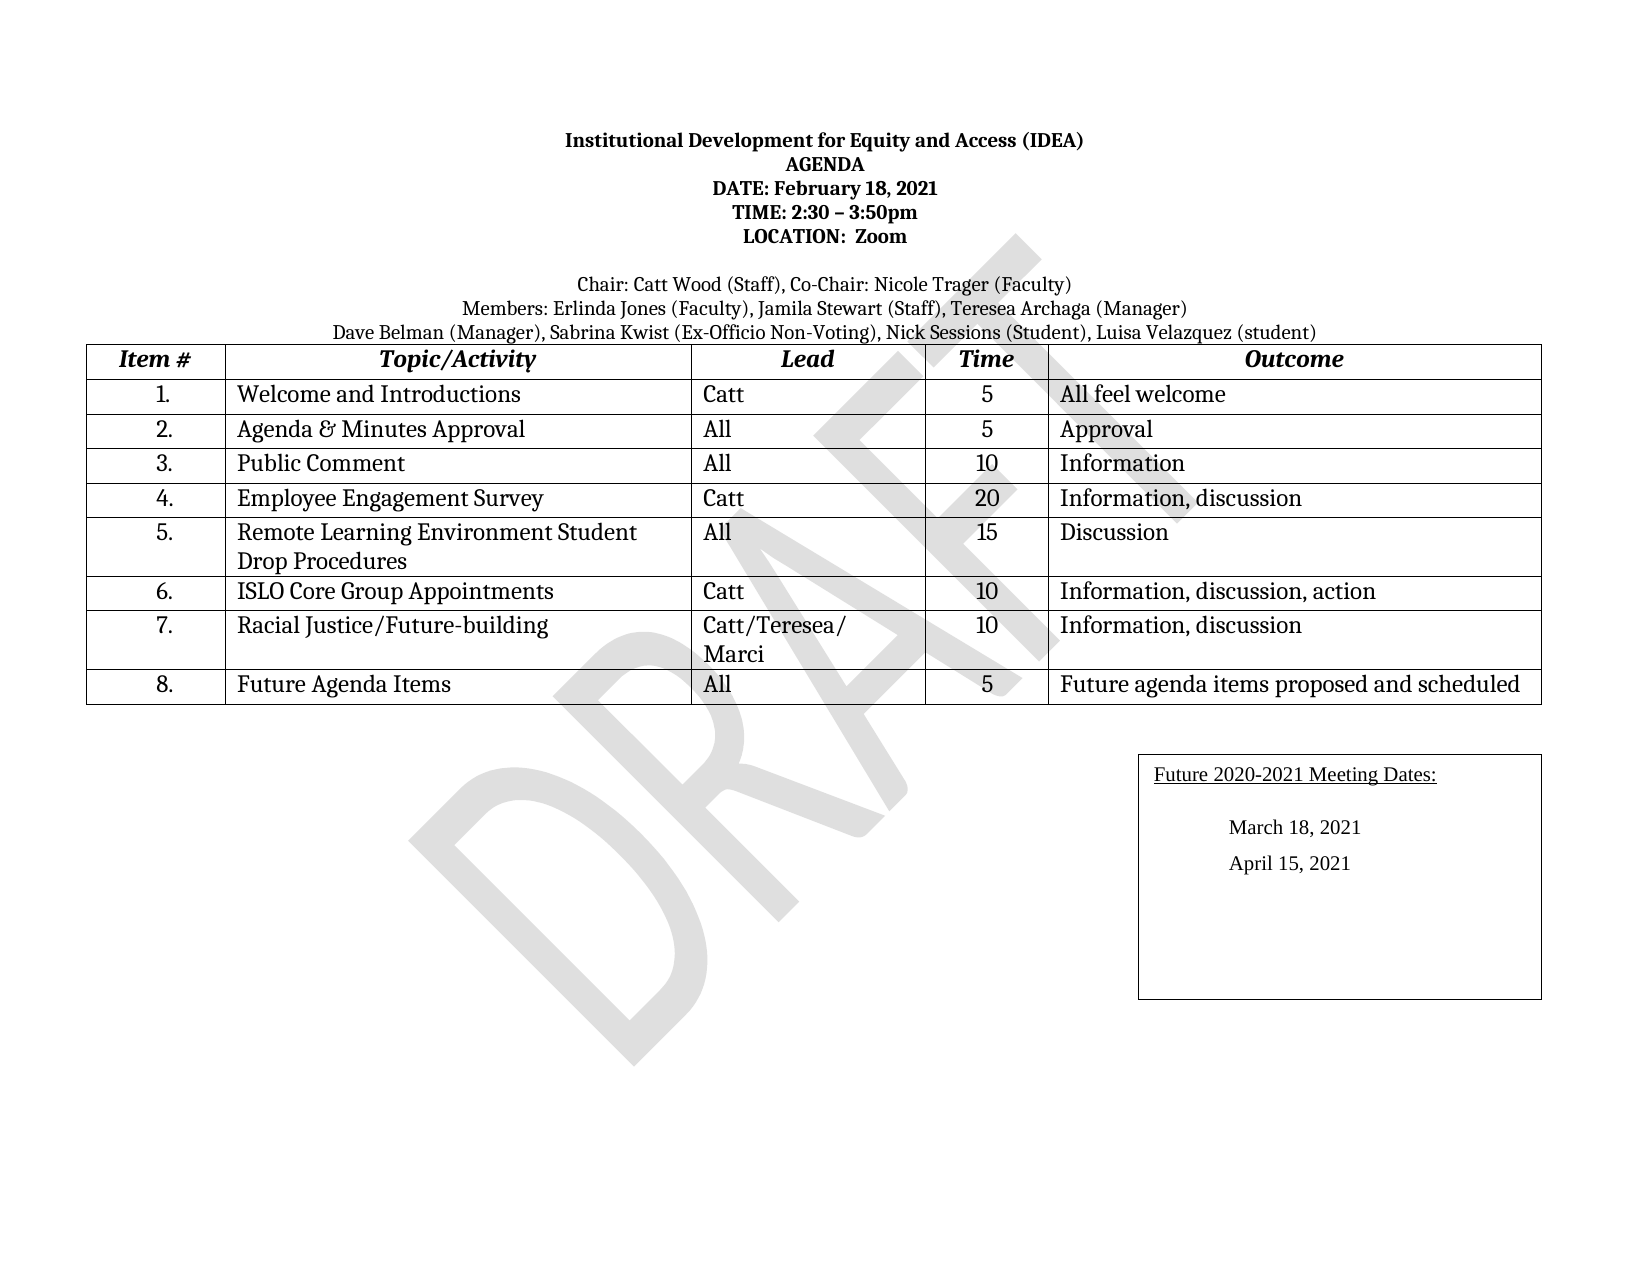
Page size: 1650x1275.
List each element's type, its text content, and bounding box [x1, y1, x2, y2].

table_cell Catt/Teresea/ Marci [692, 611, 925, 669]
table_cell All [692, 670, 925, 703]
table_cell 5 [926, 670, 1048, 703]
subtitle AGENDA [45, 153, 1605, 177]
table_cell Catt [692, 484, 925, 517]
table_cell Future agenda items proposed and scheduled [1049, 670, 1541, 703]
subtitle Members: Erlinda Jones (Faculty), Jamila Stewart (Staff), Teresea Archaga (Manager) [45, 296, 1605, 320]
table_cell 10 [926, 611, 1048, 669]
table_cell Catt [692, 380, 925, 413]
table_cell Information, discussion [1049, 484, 1541, 517]
table_header Time [926, 345, 1048, 379]
table_cell [87, 449, 225, 483]
table_cell Future Agenda Items [226, 670, 691, 703]
table_cell 10 [926, 577, 1048, 610]
table_cell Agenda & Minutes Approval [226, 415, 691, 448]
table_header Outcome [1049, 345, 1541, 379]
table_cell Catt [692, 577, 925, 610]
table_cell Discussion [1049, 518, 1541, 576]
table_header Item # [87, 345, 225, 379]
table_cell Information [1049, 449, 1541, 483]
table_header Topic/Activity [226, 345, 691, 379]
table_cell Information, discussion, action [1049, 577, 1541, 610]
table_cell All [692, 415, 925, 448]
table_cell 5 [926, 380, 1048, 413]
table_cell [87, 518, 225, 576]
table_cell Welcome and Introductions [226, 380, 691, 413]
table_header Lead [692, 345, 925, 379]
subtitle LOCATION: Zoom [45, 224, 1605, 248]
table_cell Public Comment [226, 449, 691, 483]
table_cell Racial Justice/Future-building [226, 611, 691, 669]
table_cell All [692, 449, 925, 483]
subtitle Dave Belman (Manager), Sabrina Kwist (Ex-Officio Non-Voting), Nick Sessions (Student), Luisa Velazquez (student) [45, 320, 1605, 344]
table_cell 20 [926, 484, 1048, 517]
subtitle TIME: 2:30 – 3:50pm [45, 201, 1605, 224]
table_cell Employee Engagement Survey [226, 484, 691, 517]
subtitle DATE: February 18, 2021 [45, 177, 1605, 201]
subtitle Institutional Development for Equity and Access (IDEA) [45, 129, 1605, 153]
table_cell [87, 611, 225, 669]
table_cell All feel welcome [1049, 380, 1541, 413]
table_cell [87, 415, 225, 448]
table_cell [87, 380, 225, 413]
table_cell [87, 577, 225, 610]
table_cell All [692, 518, 925, 576]
table_cell [87, 670, 225, 703]
subtitle Chair: Catt Wood (Staff), Co-Chair: Nicole Trager (Faculty) [45, 272, 1605, 296]
table_cell ISLO Core Group Appointments [226, 577, 691, 610]
table_cell 10 [926, 449, 1048, 483]
table_cell Information, discussion [1049, 611, 1541, 669]
table_cell 5 [926, 415, 1048, 448]
table_cell 15 [926, 518, 1048, 576]
table_cell Remote Learning Environment Student Drop Procedures [226, 518, 691, 576]
table_cell Approval [1049, 415, 1541, 448]
table_cell [87, 484, 225, 517]
